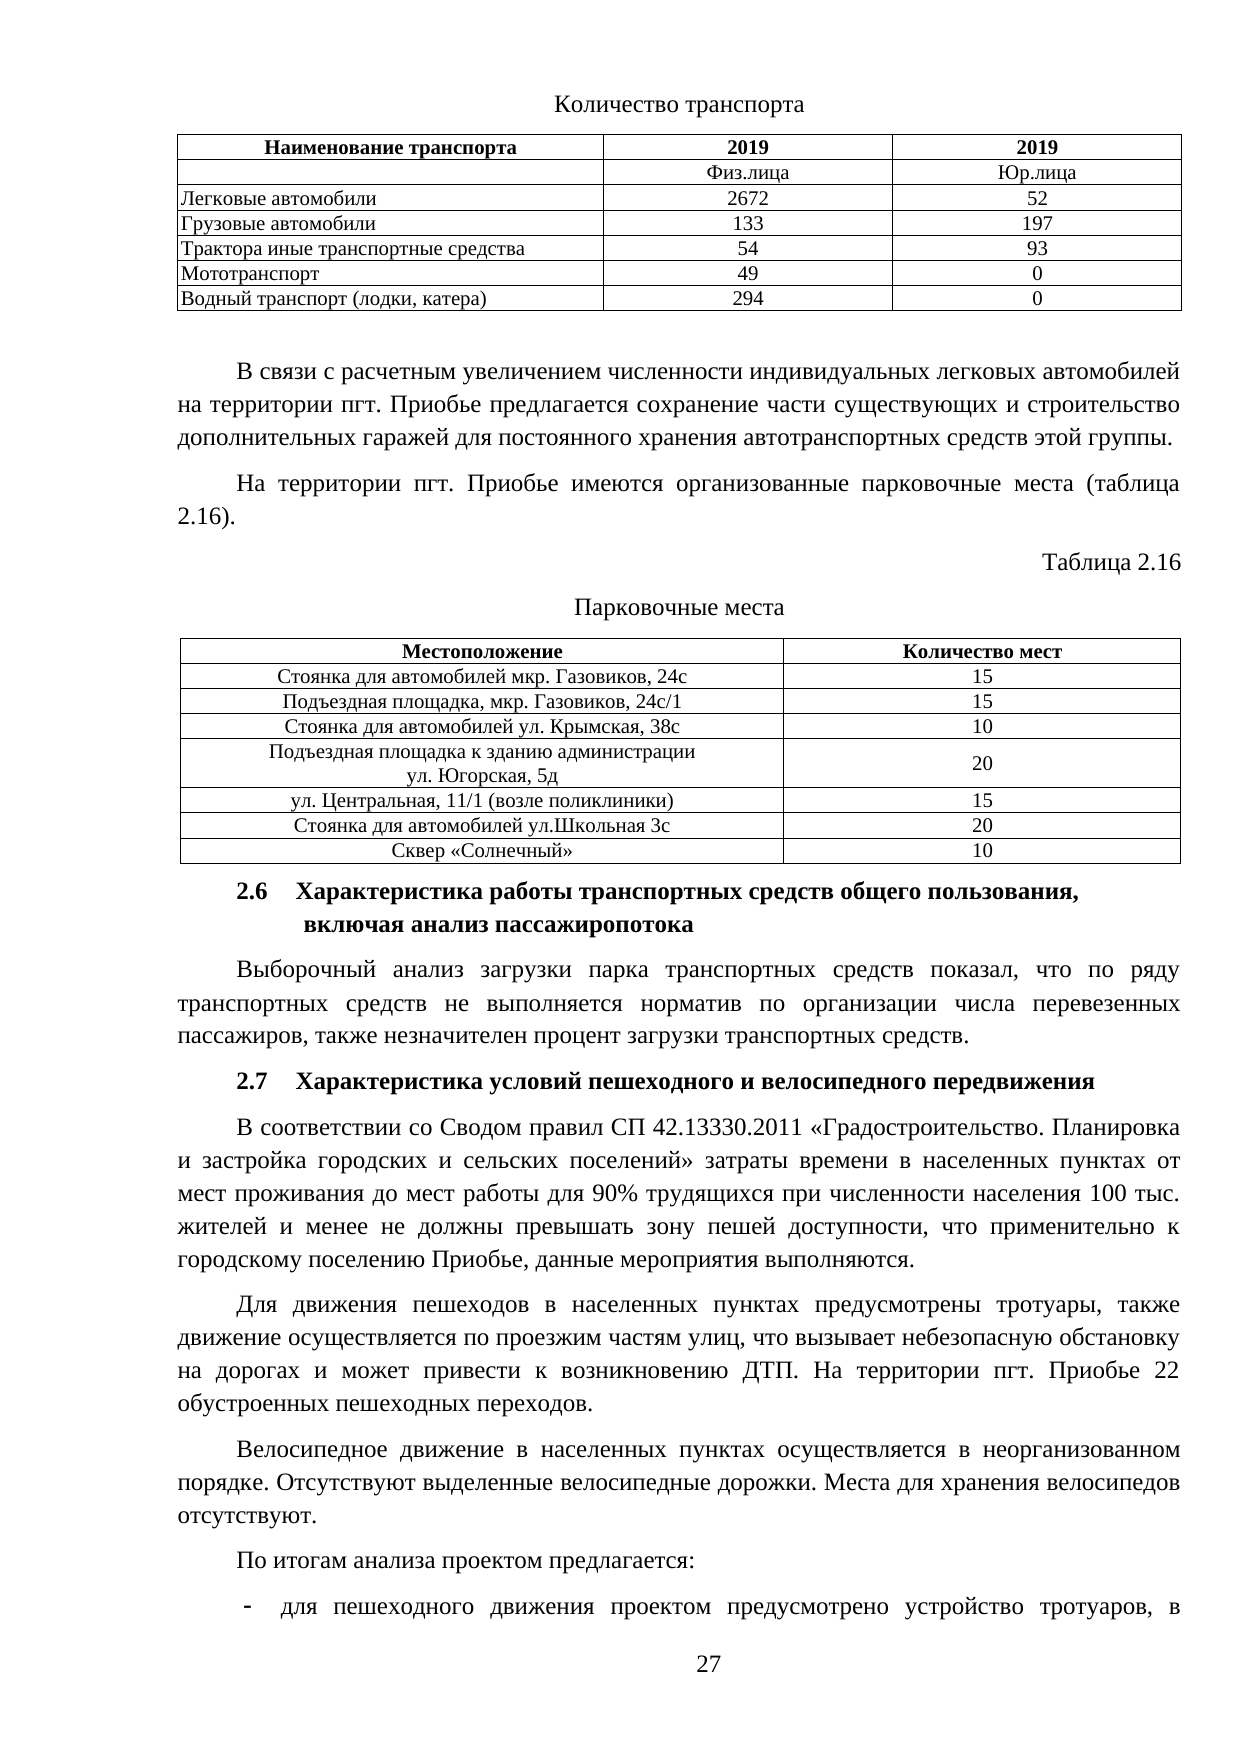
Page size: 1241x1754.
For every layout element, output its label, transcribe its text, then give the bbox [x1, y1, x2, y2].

table_cell Стоянка для автомобилей ул.Школьная 3с [181, 813, 783, 837]
table_cell 10 [784, 714, 1180, 738]
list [243, 1591, 1181, 1620]
table_cell Подъездная площадка к зданию администрации ул. Югорская, 5д [181, 739, 783, 787]
text На территории пгт. Приобье имеются организованные парковочные места (таблица 2.16). [177, 468, 1181, 530]
text По итогам анализа проектом предлагается: [177, 1545, 1181, 1574]
table_cell 294 [604, 286, 892, 310]
table_cell 10 [784, 839, 1180, 862]
table_cell 20 [784, 739, 1180, 787]
text Для движения пешеходов в населенных пунктах предусмотрены тротуары, также движение осуществляется по проезжим частям улиц, что вызывает небезопасную обстановку на дорогах и может привести к возникновению ДТП. На территории пгт. Приобье 22 обустроенных пешеходных переходов. [177, 1289, 1181, 1417]
table_header Количество мест [784, 639, 1180, 663]
table_cell 0 [893, 261, 1181, 285]
table_cell 0 [893, 286, 1181, 310]
text Парковочные места [177, 592, 1181, 621]
table_cell Грузовые автомобили [178, 211, 603, 234]
table_cell 15 [784, 689, 1180, 713]
table_cell 54 [604, 236, 892, 260]
table_cell Легковые автомобили [178, 185, 603, 209]
table_cell Юр.лица [893, 160, 1181, 184]
table_header Местоположение [181, 639, 783, 663]
table_cell 197 [893, 211, 1181, 234]
text В связи с расчетным увеличением численности индивидуальных легковых автомобилей на территории пгт. Приобье предлагается сохранение части существующих и строительство дополнительных гаражей для постоянного хранения автотранспортных средств этой группы. [177, 356, 1181, 451]
table_header Наименование транспорта [178, 135, 603, 159]
table_cell Физ.лица [604, 160, 892, 184]
table_cell 52 [893, 185, 1181, 209]
table_cell [178, 160, 603, 184]
table_header 2019 [604, 135, 892, 159]
table_cell Сквер «Солнечный» [181, 839, 783, 862]
table_cell Мототранспорт [178, 261, 603, 285]
table_cell Трактора иные транспортные средства [178, 236, 603, 260]
text Выборочный анализ загрузки парка транспортных средств показал, что по ряду транспортных средств не выполняется норматив по организации числа перевезенных пассажиров, также незначителен процент загрузки транспортных средств. [177, 954, 1181, 1049]
text Характеристика условий пешеходного и велосипедного передвижения [236, 1066, 1181, 1095]
table_header 2019 [893, 135, 1181, 159]
table_cell 20 [784, 813, 1180, 837]
table_cell Подъездная площадка, мкр. Газовиков, 24с/1 [181, 689, 783, 713]
text Таблица 2.16 [177, 547, 1181, 575]
table_cell 15 [784, 788, 1180, 812]
text В соответствии со Сводом правил СП 42.13330.2011 «Градостроительство. Планировка и застройка городских и сельских поселений» затраты времени в населенных пунктах от мест проживания до мест работы для 90% трудящихся при численности населения 100 тыс. жителей и менее не должны превышать зону пешей доступности, что применительно к городскому поселению Приобье, данные мероприятия выполняются. [177, 1112, 1181, 1272]
table_cell Водный транспорт (лодки, катера) [178, 286, 603, 310]
table_cell 49 [604, 261, 892, 285]
table_cell Стоянка для автомобилей ул. Крымская, 38с [181, 714, 783, 738]
table_cell 93 [893, 236, 1181, 260]
text Характеристика работы транспортных средств общего пользования, включая анализ пассажиропотока [236, 876, 1181, 938]
table_cell ул. Центральная, 11/1 (возле поликлиники) [181, 788, 783, 812]
table_cell 2672 [604, 185, 892, 209]
text Количество транспорта [177, 89, 1181, 117]
table_cell Стоянка для автомобилей мкр. Газовиков, 24с [181, 664, 783, 688]
table_cell 15 [784, 664, 1180, 688]
table_cell 133 [604, 211, 892, 234]
text Велосипедное движение в населенных пунктах осуществляется в неорганизованном порядке. Отсутствуют выделенные велосипедные дорожки. Места для хранения велосипедов отсутствуют. [177, 1434, 1181, 1529]
